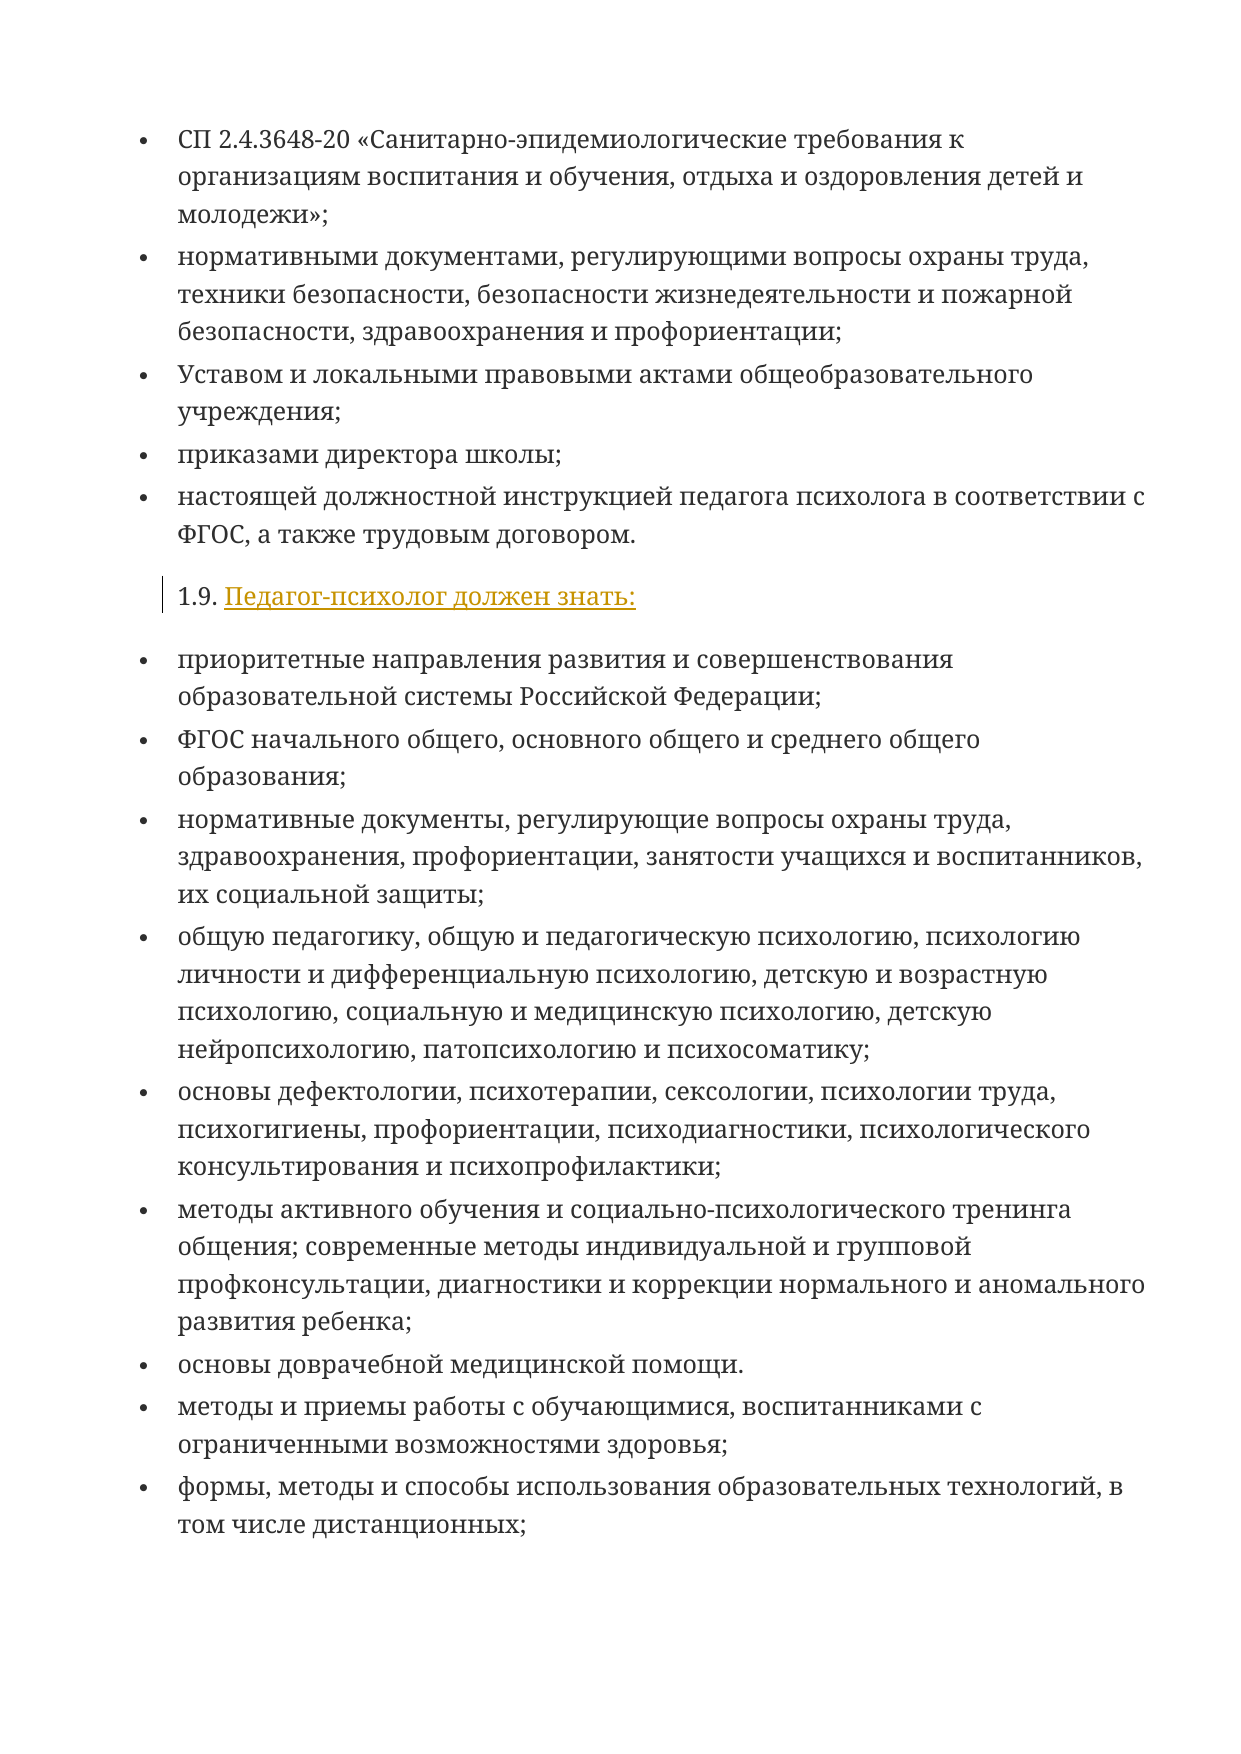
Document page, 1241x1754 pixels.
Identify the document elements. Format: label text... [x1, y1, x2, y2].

text 1.9. [177, 576, 1152, 613]
list настоящей должностной инструкцией педагога психолога в соответствии с ФГОС, а также трудовым договором. [140, 476, 1152, 551]
list приказами директора школы; [140, 433, 1152, 471]
list методы активного обучения и социально-психологического тренинга общения; современные методы индивидуальной и групповой профконсультации, диагностики и коррекции нормального и аномального развития ребенка; [140, 1188, 1152, 1338]
list основы доврачебной медицинской помощи. [140, 1343, 1152, 1381]
list общую педагогику, общую и педагогическую психологию, психологию личности и дифференциальную психологию, детскую и возрастную психологию, социальную и медицинскую психологию, детскую нейропсихологию, патопсихологию и психосоматику; [140, 916, 1152, 1066]
list Уставом и локальными правовыми актами общеобразовательного учреждения; [140, 353, 1152, 428]
list нормативными документами, регулирующими вопросы охраны труда, техники безопасности, безопасности жизнедеятельности и пожарной безопасности, здравоохранения и профориентации; [140, 236, 1152, 348]
list приоритетные направления развития и совершенствования образовательной системы Российской Федерации; [140, 638, 1152, 713]
list ФГОС начального общего, основного общего и среднего общего образования; [140, 718, 1152, 793]
list основы дефектологии, психотерапии, сексологии, психологии труда, психогигиены, профориентации, психодиагностики, психологического консультирования и психопрофилактики; [140, 1071, 1152, 1183]
list методы и приемы работы с обучающимися, воспитанниками с ограниченными возможностями здоровья; [140, 1386, 1152, 1461]
list нормативные документы, регулирующие вопросы охраны труда, здравоохранения, профориентации, занятости учащихся и воспитанников, их социальной защиты; [140, 798, 1152, 911]
list формы, методы и способы использования образовательных технологий, в том числе дистанционных; [140, 1466, 1152, 1541]
list СП 2.4.3648-20 «Санитарно-эпидемиологические требования к организациям воспитания и обучения, отдыха и оздоровления детей и молодежи»; [140, 118, 1152, 231]
